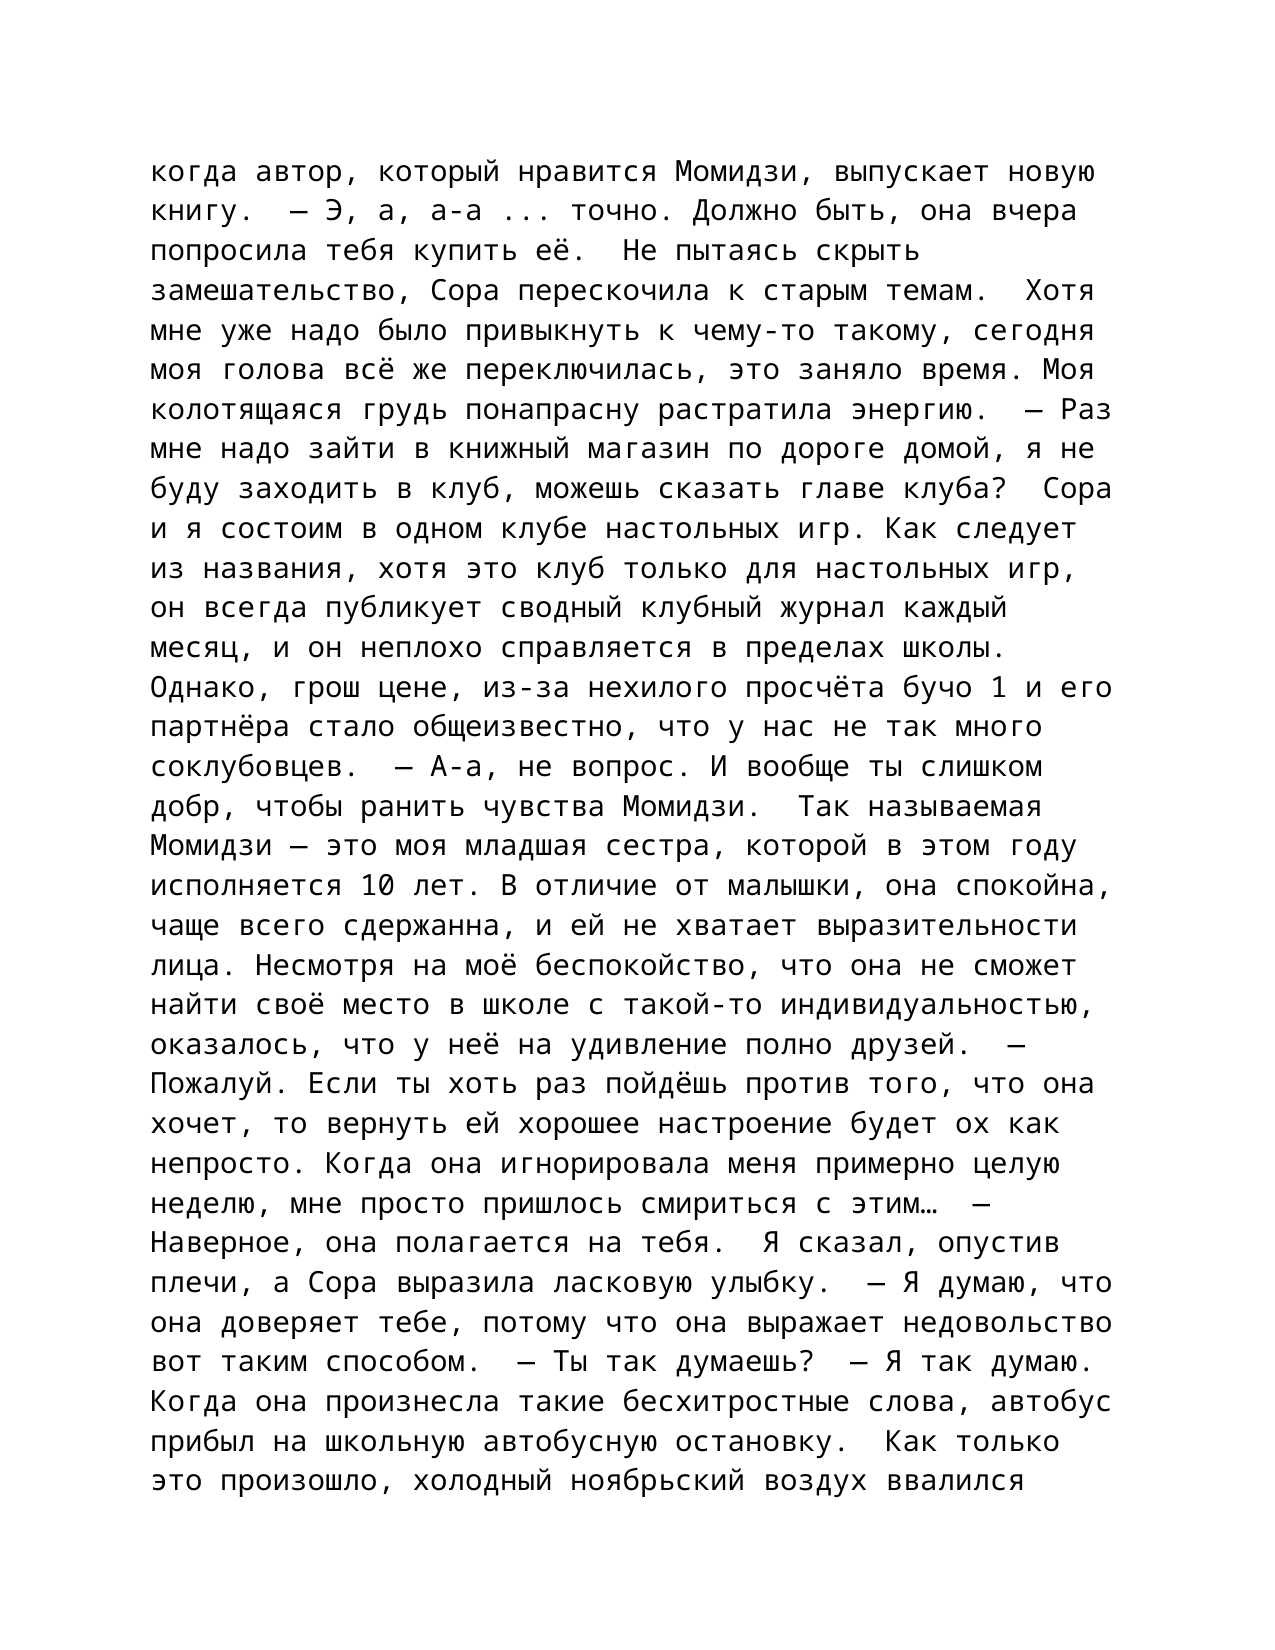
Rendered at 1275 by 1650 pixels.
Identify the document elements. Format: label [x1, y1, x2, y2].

text [150, 150, 1125, 1499]
